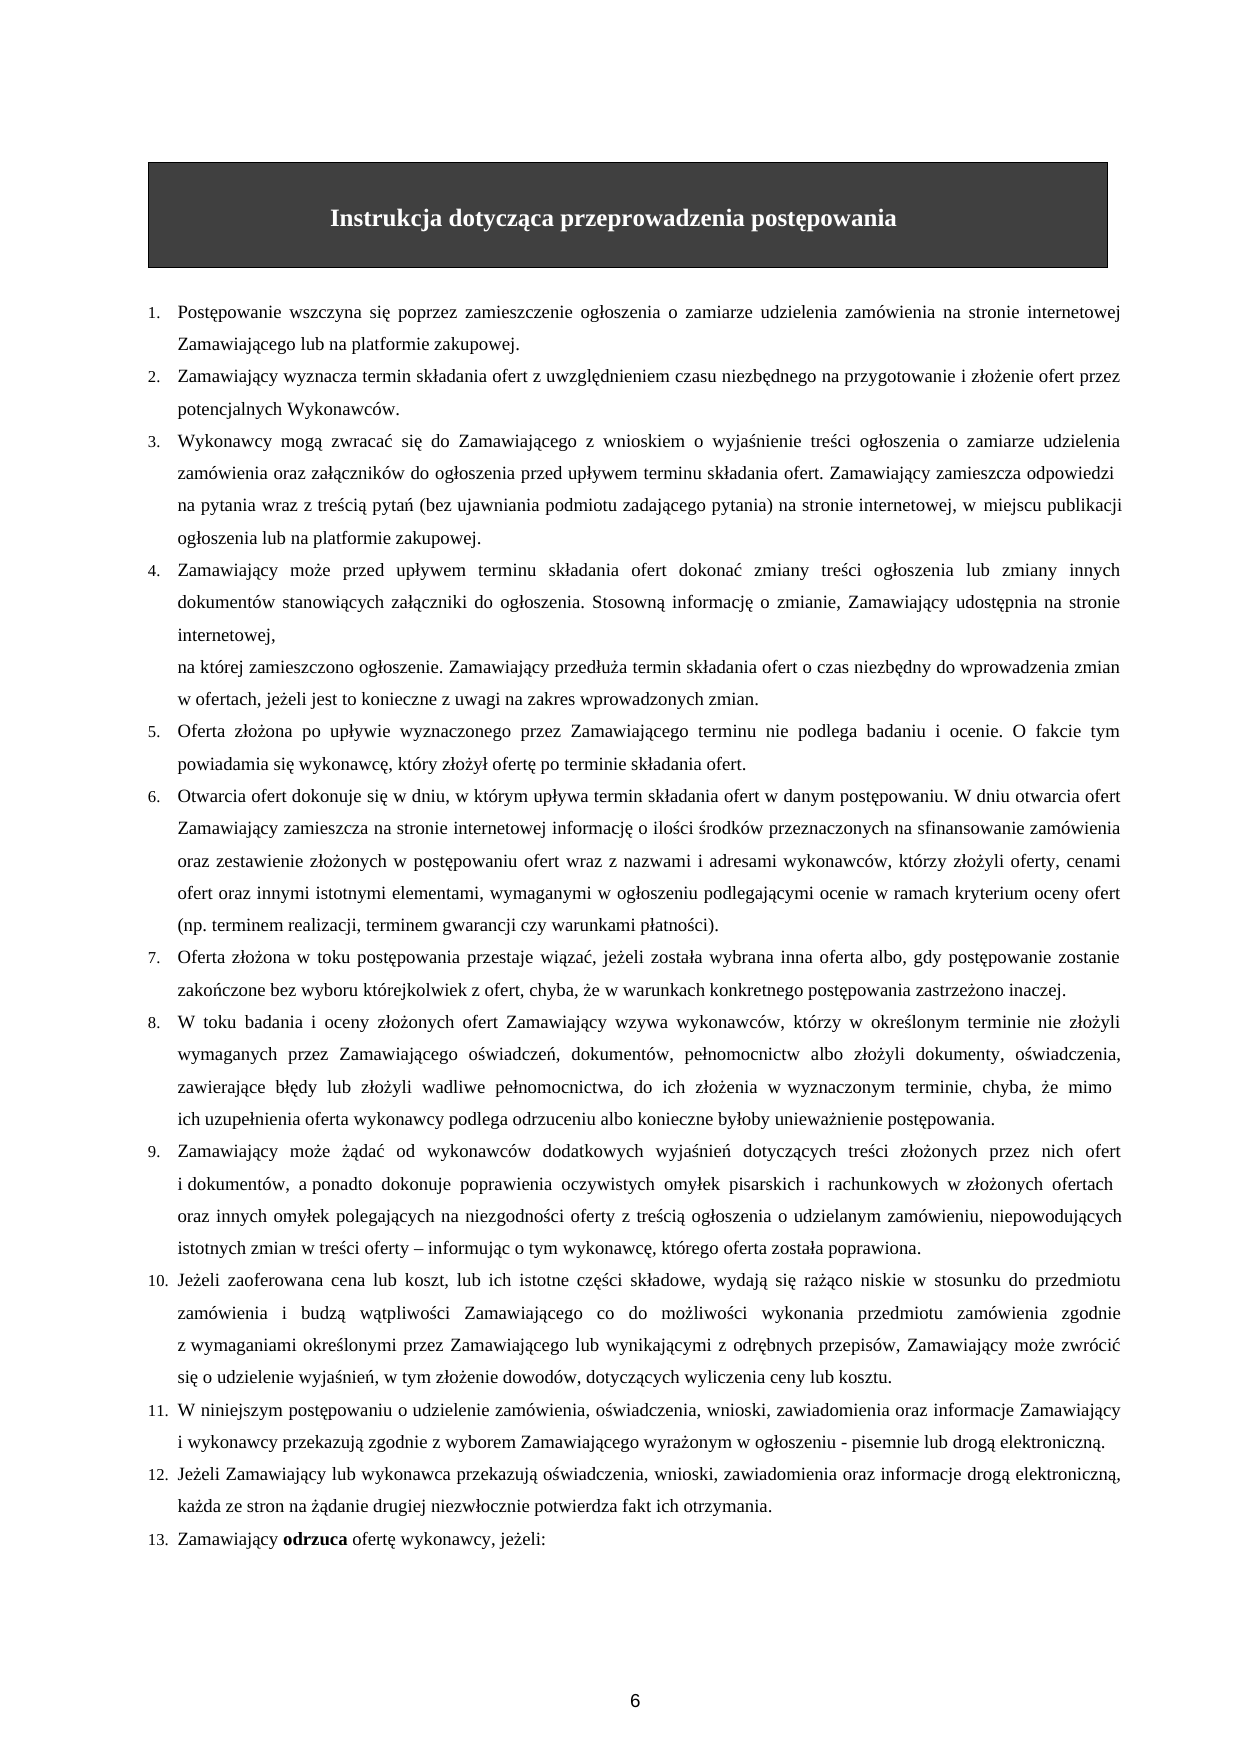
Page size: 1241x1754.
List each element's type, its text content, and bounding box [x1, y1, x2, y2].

list W toku badania i oceny złożonych ofert Zamawiający wzywa wykonawców, którzy w określonym terminie nie złożyli wymaganych przez Zamawiającego oświadczeń, dokumentów, pełnomocnictw albo złożyli dokumenty, oświadczenia, zawierające błędy lub złożyli wadliwe pełnomocnictwa, do ich złożenia w wyznaczonym terminie, chyba, że mimo ich uzupełnienia oferta wykonawcy podlega odrzuceniu albo konieczne byłoby unieważnienie postępowania. [148, 1011, 1122, 1129]
table_header Instrukcja dotycząca przeprowadzenia postępowania [149, 163, 1107, 267]
list Wykonawcy mogą zwracać się do Zamawiającego z wnioskiem o wyjaśnienie treści ogłoszenia o zamiarze udzielenia zamówienia oraz załączników do ogłoszenia przed upływem terminu składania ofert. Zamawiający zamieszcza odpowiedzi na pytania wraz z treścią pytań (bez ujawniania podmiotu zadającego pytania) na stronie internetowej, w miejscu publikacji ogłoszenia lub na platformie zakupowej. [148, 430, 1122, 548]
list Oferta złożona w toku postępowania przestaje wiązać, jeżeli została wybrana inna oferta albo, gdy postępowanie zostanie zakończone bez wyboru którejkolwiek z ofert, chyba, że w warunkach konkretnego postępowania zastrzeżono inaczej. [148, 946, 1122, 1000]
list Zamawiający może żądać od wykonawców dodatkowych wyjaśnień dotyczących treści złożonych przez nich ofert i dokumentów, a ponadto dokonuje poprawienia oczywistych omyłek pisarskich i rachunkowych w złożonych ofertach oraz innych omyłek polegających na niezgodności oferty z treścią ogłoszenia o udzielanym zamówieniu, niepowodujących istotnych zmian w treści oferty – informując o tym wykonawcę, którego oferta została poprawiona. [148, 1140, 1122, 1258]
list Zamawiający wyznacza termin składania ofert z uwzględnieniem czasu niezbędnego na przygotowanie i złożenie ofert przez potencjalnych Wykonawców. [148, 365, 1122, 419]
list Postępowanie wszczyna się poprzez zamieszczenie ogłoszenia o zamiarze udzielenia zamówienia na stronie internetowej Zamawiającego lub na platformie zakupowej. [148, 301, 1122, 354]
list Zamawiający może przed upływem terminu składania ofert dokonać zmiany treści ogłoszenia lub zmiany innych dokumentów stanowiących załączniki do ogłoszenia. Stosowną informację o zmianie, Zamawiający udostępnia na stronie internetowej, na której zamieszczono ogłoszenie. Zamawiający przedłuża termin składania ofert o czas niezbędny do wprowadzenia zmian w ofertach, jeżeli jest to konieczne z uwagi na zakres wprowadzonych zmian. [148, 559, 1122, 709]
list Otwarcia ofert dokonuje się w dniu, w którym upływa termin składania ofert w danym postępowaniu. W dniu otwarcia ofert Zamawiający zamieszcza na stronie internetowej informację o ilości środków przeznaczonych na sfinansowanie zamówienia oraz zestawienie złożonych w postępowaniu ofert wraz z nazwami i adresami wykonawców, którzy złożyli oferty, cenami ofert oraz innymi istotnymi elementami, wymaganymi w ogłoszeniu podlegającymi ocenie w ramach kryterium oceny ofert (np. terminem realizacji, terminem gwarancji czy warunkami płatności). [148, 785, 1122, 936]
list Oferta złożona po upływie wyznaczonego przez Zamawiającego terminu nie podlega badaniu i ocenie. O fakcie tym powiadamia się wykonawcę, który złożył ofertę po terminie składania ofert. [148, 720, 1122, 774]
list Jeżeli Zamawiający lub wykonawca przekazują oświadczenia, wnioski, zawiadomienia oraz informacje drogą elektroniczną, każda ze stron na żądanie drugiej niezwłocznie potwierdza fakt ich otrzymania. [148, 1463, 1122, 1517]
list W niniejszym postępowaniu o udzielenie zamówienia, oświadczenia, wnioski, zawiadomienia oraz informacje Zamawiający i wykonawcy przekazują zgodnie z wyborem Zamawiającego wyrażonym w ogłoszeniu - pisemnie lub drogą elektroniczną. [148, 1398, 1122, 1452]
list Zamawiający odrzuca ofertę wykonawcy, jeżeli: [148, 1528, 1122, 1549]
list Jeżeli zaoferowana cena lub koszt, lub ich istotne części składowe, wydają się rażąco niskie w stosunku do przedmiotu zamówienia i budzą wątpliwości Zamawiającego co do możliwości wykonania przedmiotu zamówienia zgodnie z wymaganiami określonymi przez Zamawiającego lub wynikającymi z odrębnych przepisów, Zamawiający może zwrócić się o udzielenie wyjaśnień, w tym złożenie dowodów, dotyczących wyliczenia ceny lub kosztu. [148, 1269, 1122, 1388]
